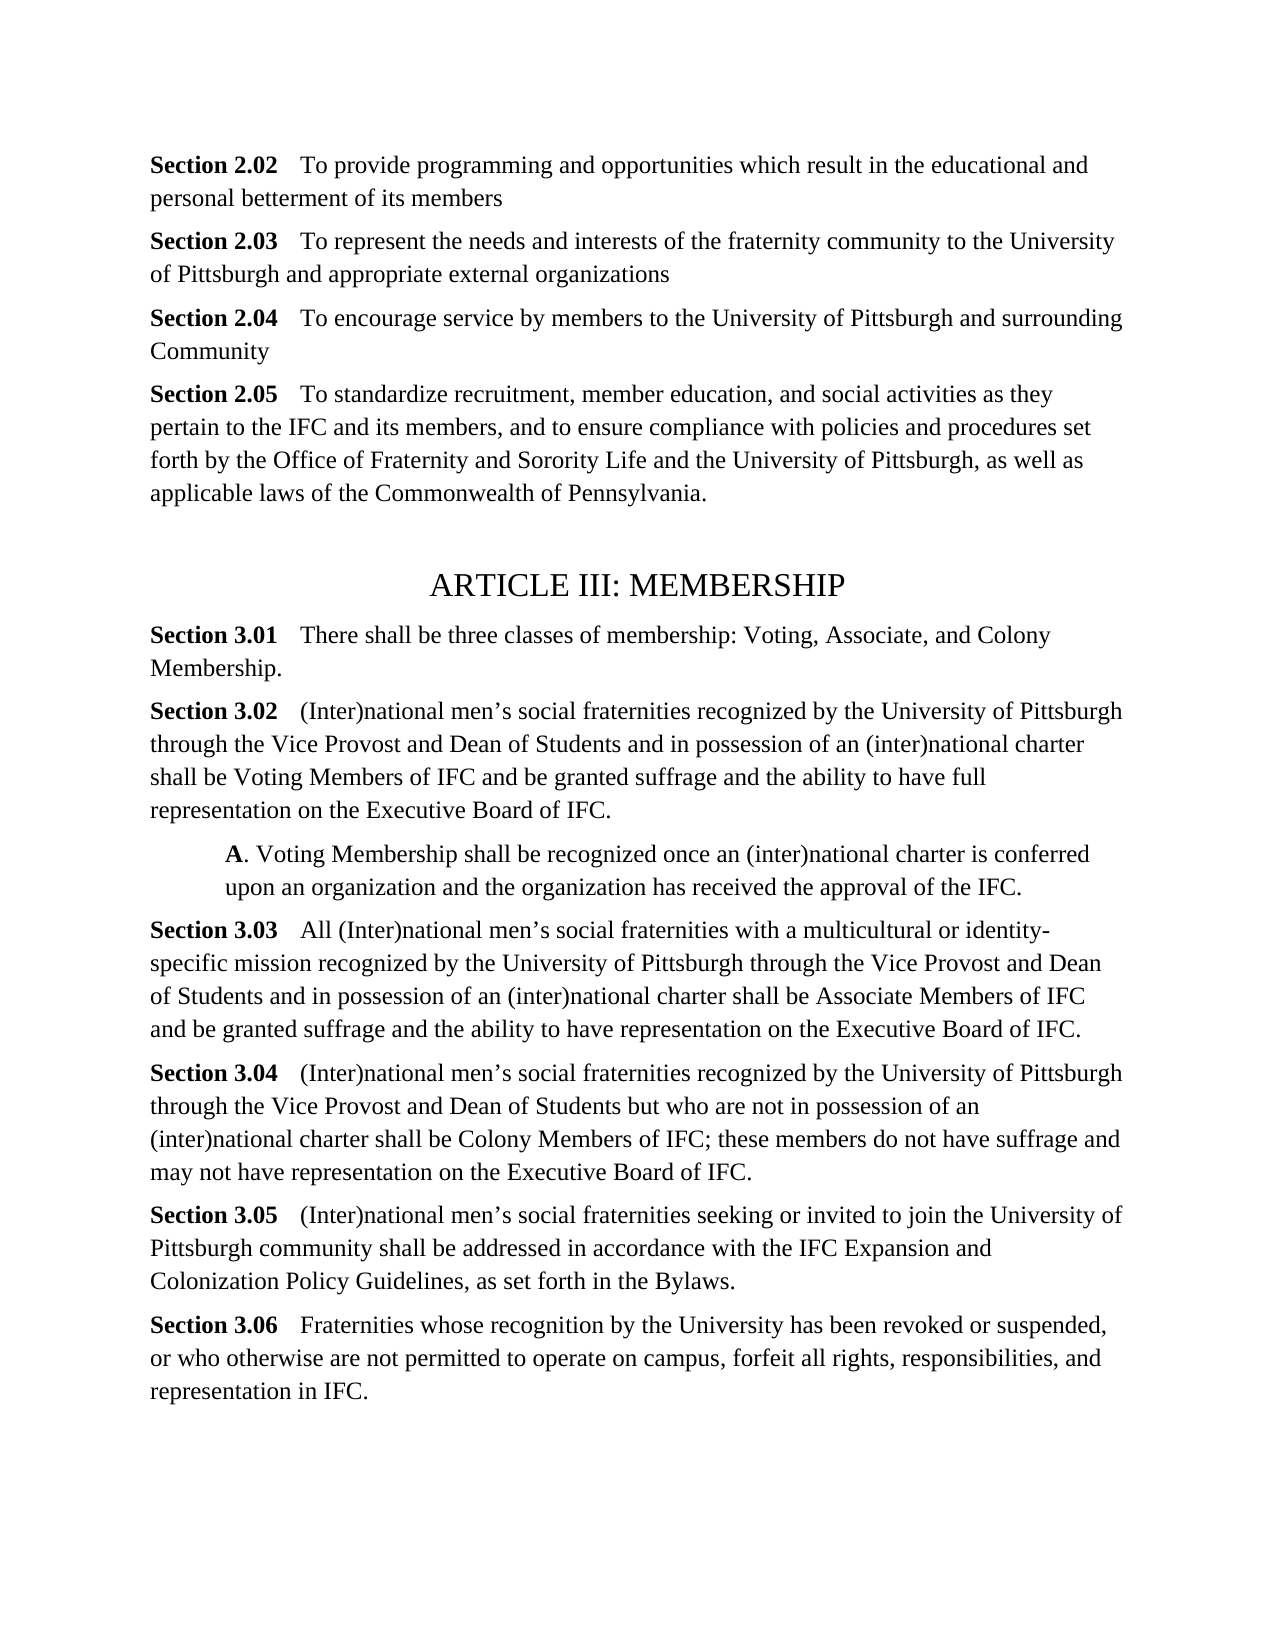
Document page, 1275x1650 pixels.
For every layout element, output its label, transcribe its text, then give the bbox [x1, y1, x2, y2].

subtitle Section 3.01 There shall be three classes of membership: Voting, Associate, and Colony Membership. [150, 620, 1125, 682]
subtitle Section 3.05 (Inter)national men’s social fraternities seeking or invited to join the University of Pittsburgh community shall be addressed in accordance with the IFC Expansion and Colonization Policy Guidelines, as set forth in the Bylaws. [150, 1200, 1125, 1295]
subtitle Section 2.05 To standardize recruitment, member education, and social activities as they pertain to the IFC and its members, and to ensure compliance with policies and procedures set forth by the Office of Fraternity and Sorority Life and the University of Pittsburgh, as well as applicable laws of the Commonwealth of Pennsylvania. [150, 379, 1125, 507]
subtitle Section 2.02 To provide programming and opportunities which result in the educational and personal betterment of its members [150, 150, 1125, 212]
subtitle Section 3.02 (Inter)national men’s social fraternities recognized by the University of Pittsburgh through the Vice Provost and Dean of Students and in possession of an (inter)national charter shall be Voting Members of IFC and be granted suffrage and the ability to have full representation on the Executive Board of IFC. [150, 696, 1125, 824]
subtitle ARTICLE III: MEMBERSHIP [150, 565, 1125, 604]
subtitle Section 3.06 Fraternities whose recognition by the University has been revoked or suspended, or who otherwise are not permitted to operate on campus, forfeit all rights, responsibilities, and representation in IFC. [150, 1310, 1125, 1404]
subtitle Section 2.04 To encourage service by members to the University of Pittsburgh and surrounding Community [150, 303, 1125, 365]
subtitle Section 3.03 All (Inter)national men’s social fraternities with a multicultural or identity-specific mission recognized by the University of Pittsburgh through the Vice Provost and Dean of Students and in possession of an (inter)national charter shall be Associate Members of IFC and be granted suffrage and the ability to have representation on the Executive Board of IFC. [150, 915, 1125, 1043]
subtitle Section 2.03 To represent the needs and interests of the fraternity community to the University of Pittsburgh and appropriate external organizations [150, 226, 1125, 288]
subtitle Section 3.04 (Inter)national men’s social fraternities recognized by the University of Pittsburgh through the Vice Provost and Dean of Students but who are not in possession of an (inter)national charter shall be Colony Members of IFC; these members do not have suffrage and may not have representation on the Executive Board of IFC. [150, 1058, 1125, 1186]
subtitle A. Voting Membership shall be recognized once an (inter)national charter is conferred upon an organization and the organization has received the approval of the IFC. [225, 839, 1125, 901]
